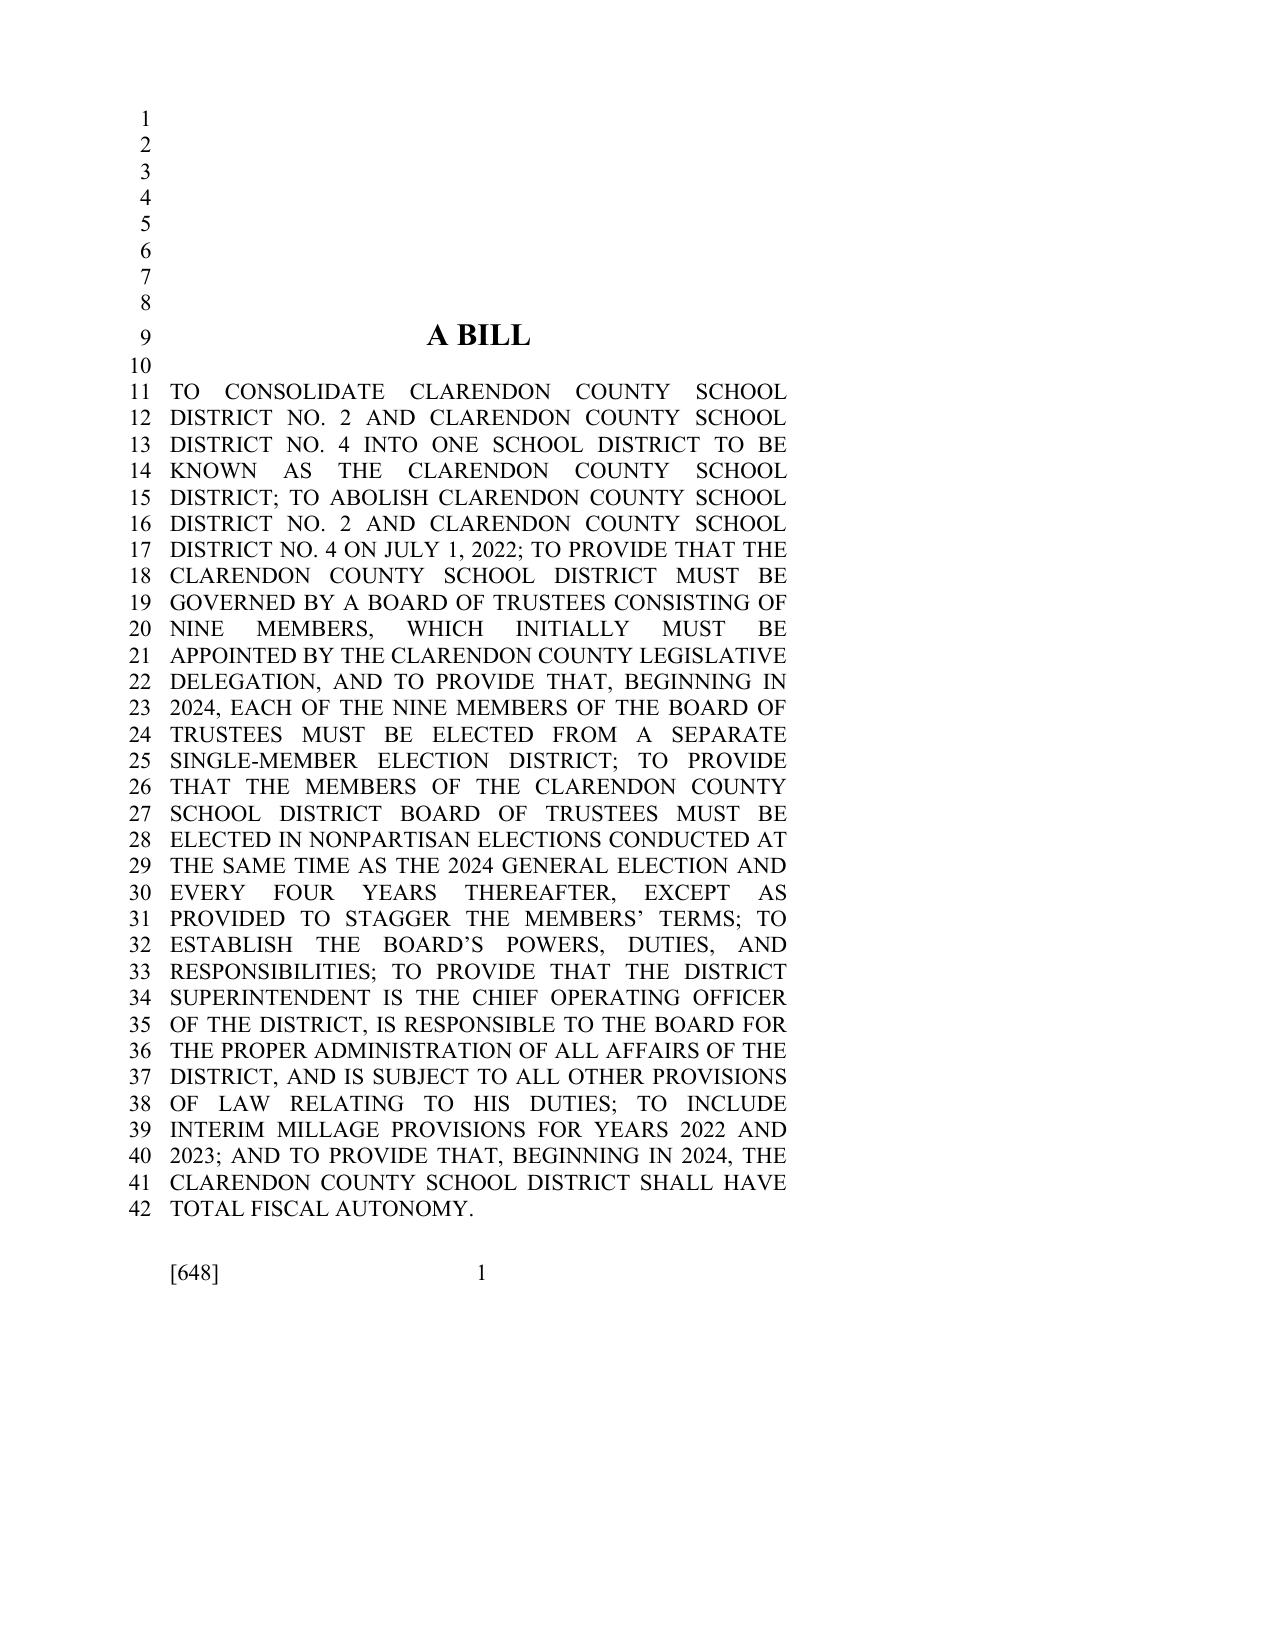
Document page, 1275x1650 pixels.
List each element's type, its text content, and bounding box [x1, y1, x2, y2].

text A BILL [169, 316, 787, 352]
text TO CONSOLIDATE CLARENDON COUNTY SCHOOL DISTRICT NO. 2 AND CLARENDON COUNTY SCHOOL DISTRICT NO. 4 INTO ONE SCHOOL DISTRICT TO BE KNOWN AS THE CLARENDON COUNTY SCHOOL DISTRICT; TO ABOLISH CLARENDON COUNTY SCHOOL DISTRICT NO. 2 AND CLARENDON COUNTY SCHOOL DISTRICT NO. 4 ON JULY 1, 2022; TO PROVIDE THAT THE CLARENDON COUNTY SCHOOL DISTRICT MUST BE GOVERNED BY A BOARD OF TRUSTEES CONSISTING OF NINE MEMBERS, WHICH INITIALLY MUST BE APPOINTED BY THE CLARENDON COUNTY LEGISLATIVE DELEGATION, AND TO PROVIDE THAT, BEGINNING IN 2024, EACH OF THE NINE MEMBERS OF THE BOARD OF TRUSTEES MUST BE ELECTED FROM A SEPARATE SINGLE-MEMBER ELECTION DISTRICT; TO PROVIDE THAT THE MEMBERS OF THE CLARENDON COUNTY SCHOOL DISTRICT BOARD OF TRUSTEES MUST BE ELECTED IN NONPARTISAN ELECTIONS CONDUCTED AT THE SAME TIME AS THE 2024 GENERAL ELECTION AND EVERY FOUR YEARS THEREAFTER, EXCEPT AS PROVIDED TO STAGGER THE MEMBERS’ TERMS; TO ESTABLISH THE BOARD’S POWERS, DUTIES, AND RESPONSIBILITIES; TO PROVIDE THAT THE DISTRICT SUPERINTENDENT IS THE CHIEF OPERATING OFFICER OF THE DISTRICT, IS RESPONSIBLE TO THE BOARD FOR THE PROPER ADMINISTRATION OF ALL AFFAIRS OF THE DISTRICT, AND IS SUBJECT TO ALL OTHER PROVISIONS OF LAW RELATING TO HIS DUTIES; TO INCLUDE INTERIM MILLAGE PROVISIONS FOR YEARS 2022 AND 2023; AND TO PROVIDE THAT, BEGINNING IN 2024, THE CLARENDON COUNTY SCHOOL DISTRICT SHALL HAVE TOTAL FISCAL AUTONOMY. [169, 378, 787, 1221]
